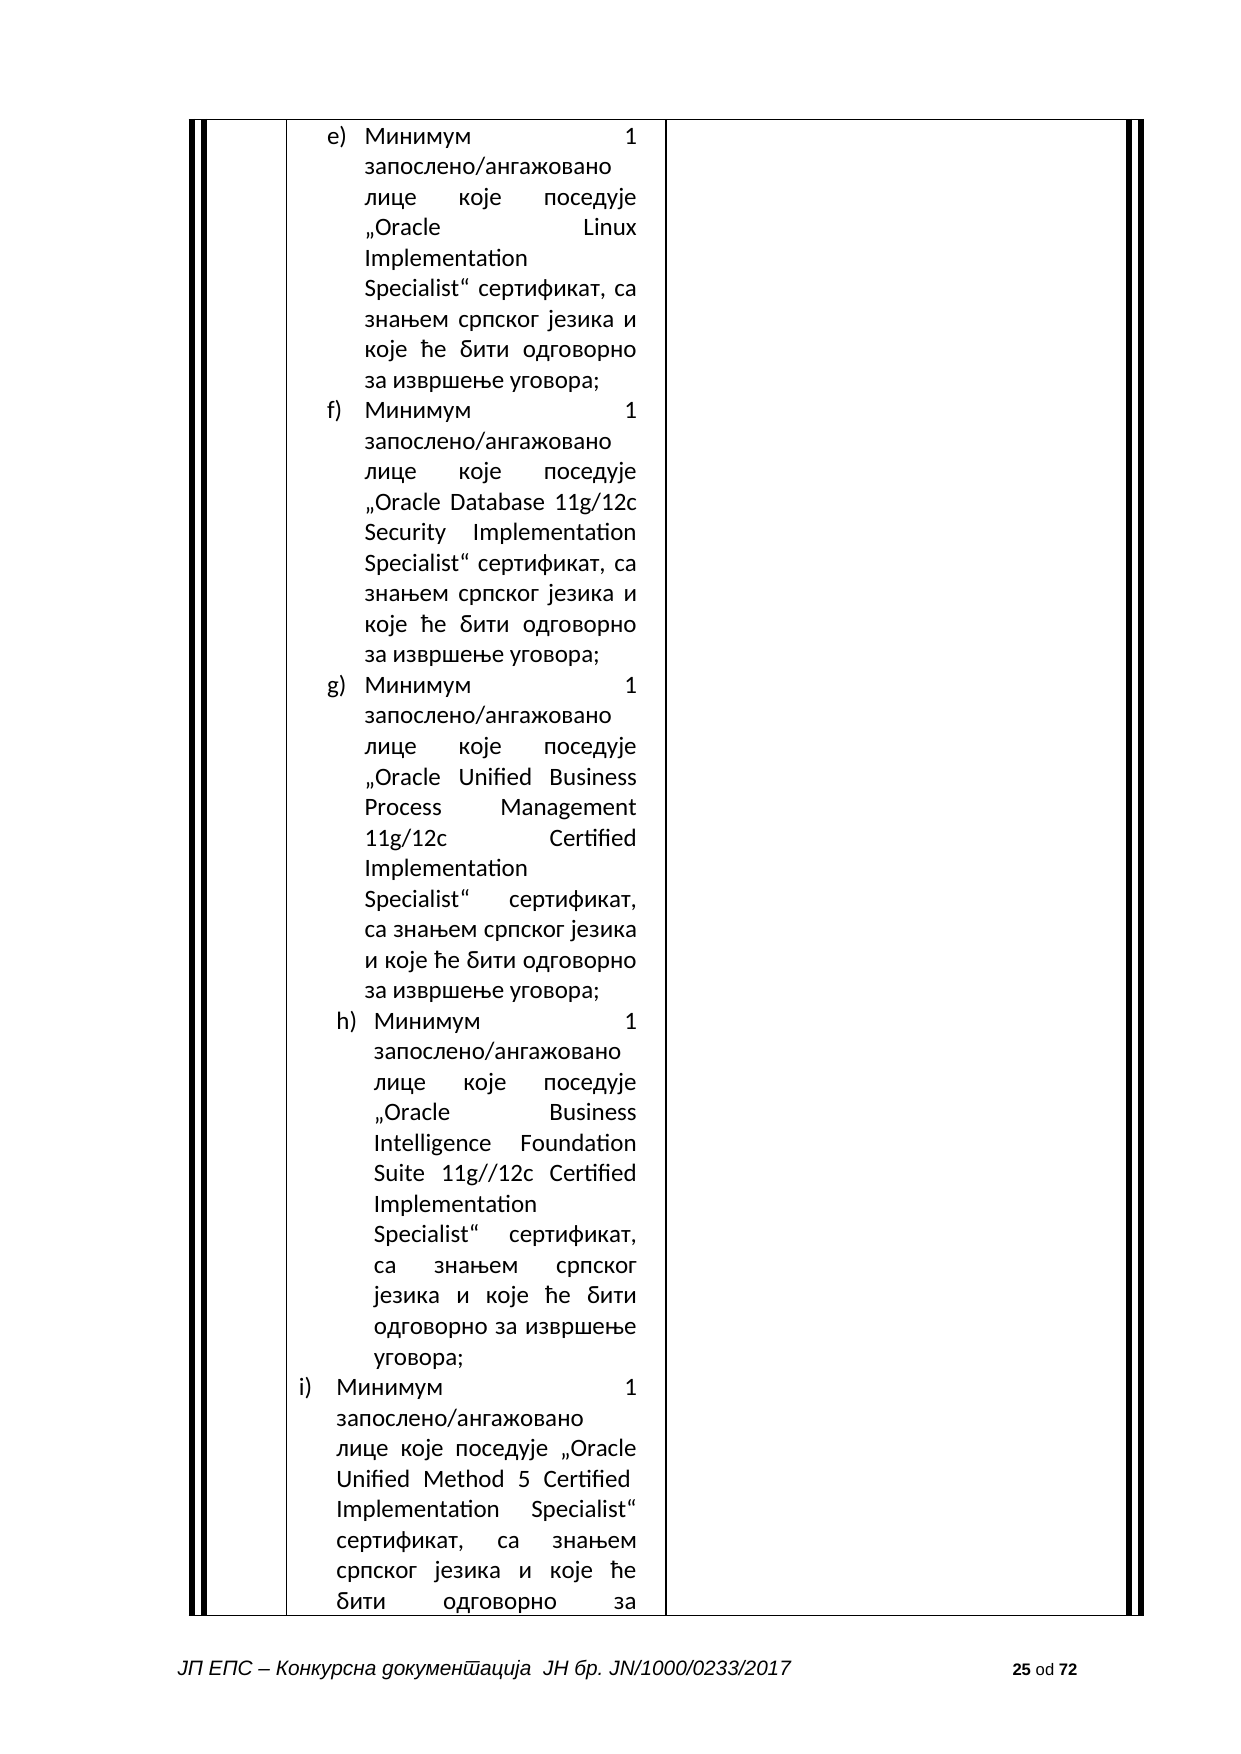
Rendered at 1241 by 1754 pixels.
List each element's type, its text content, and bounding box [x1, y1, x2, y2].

table_cell 7 [207, 120, 286, 1615]
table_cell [287, 120, 665, 1615]
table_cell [667, 120, 1126, 1615]
